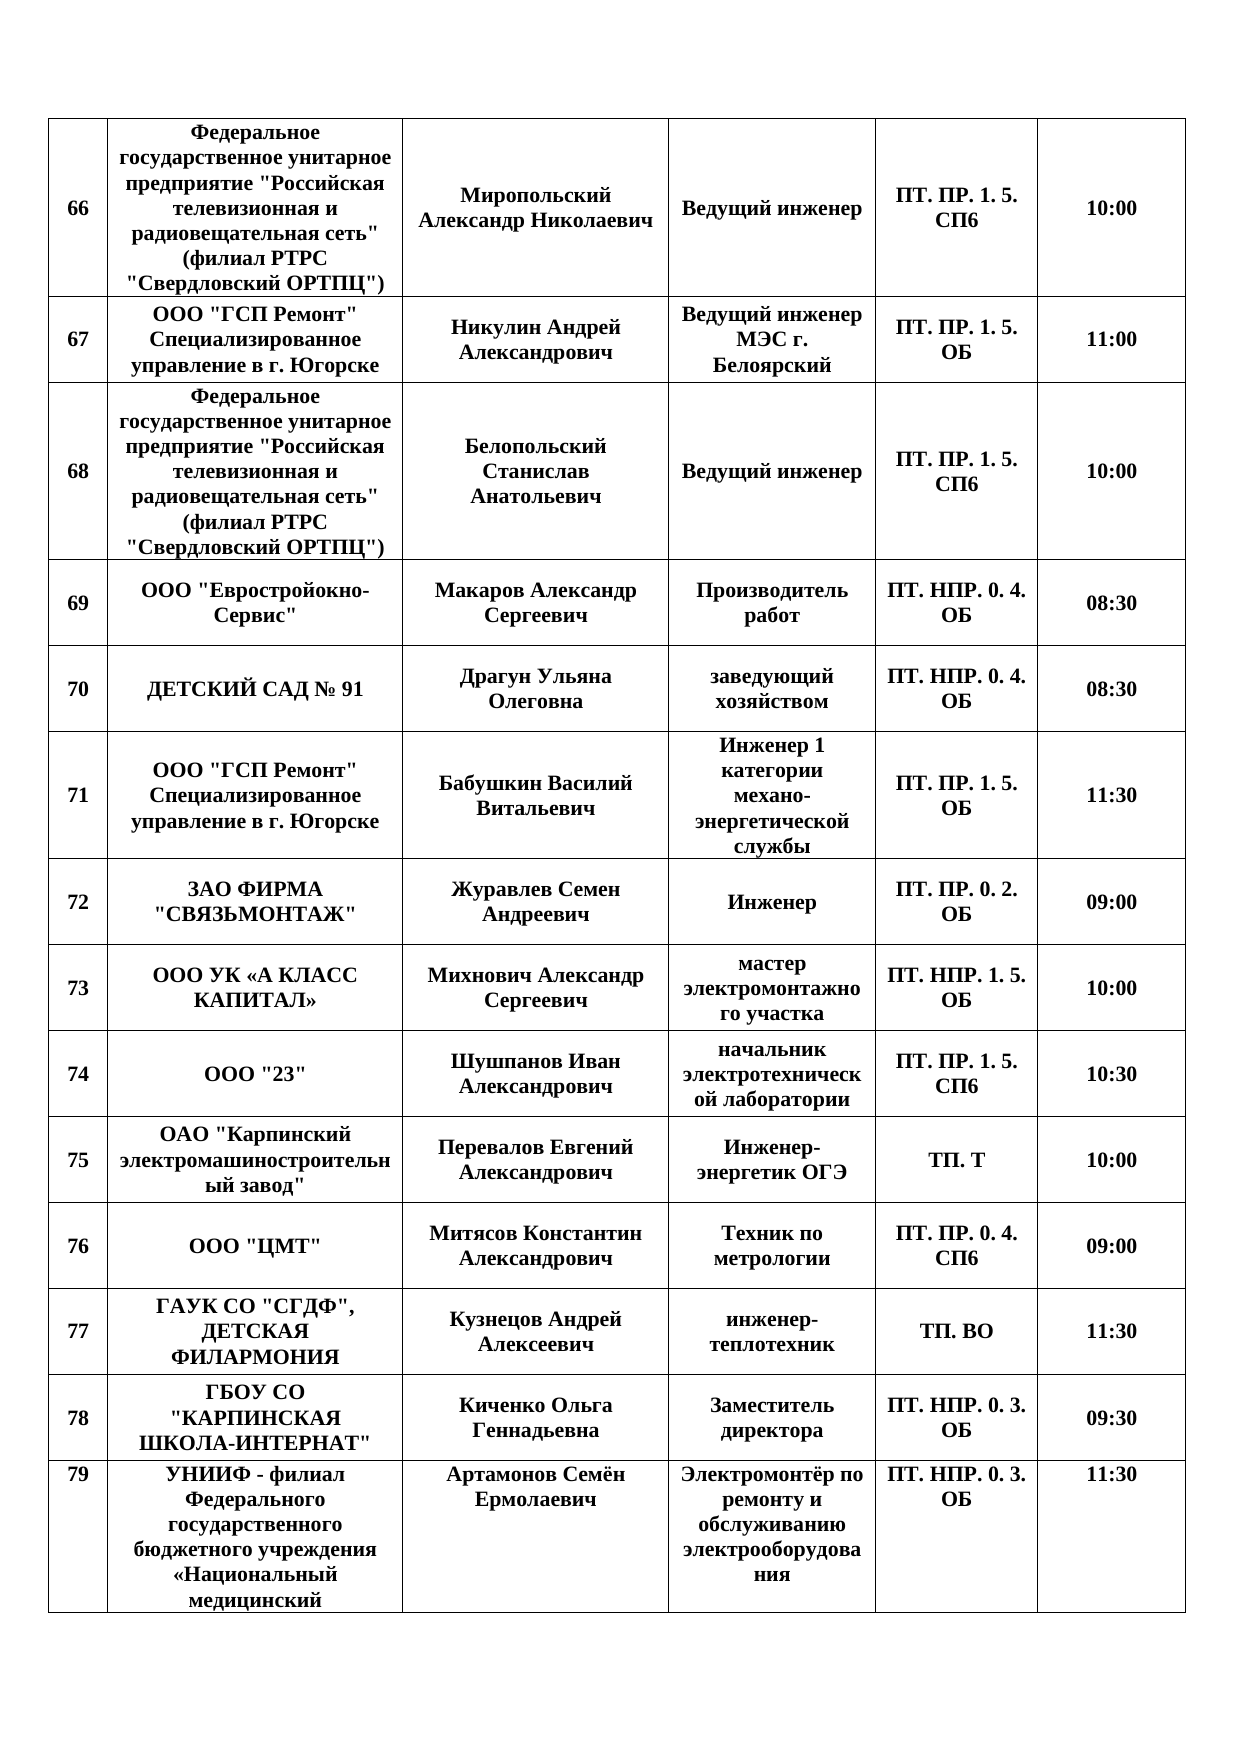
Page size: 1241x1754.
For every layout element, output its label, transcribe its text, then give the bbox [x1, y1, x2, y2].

table_cell Миропольский Александр Николаевич [403, 119, 668, 296]
table_cell ТП. Т [876, 1117, 1037, 1202]
table_cell 09:30 [1038, 1375, 1185, 1459]
table_cell ПТ. НПР. 0. 3. ОБ [876, 1375, 1037, 1459]
table_cell Михнович Александр Сергеевич [403, 945, 668, 1030]
table_cell ГАУК СО "СГДФ", ДЕТСКАЯ ФИЛАРМОНИЯ [108, 1289, 402, 1374]
table_cell ЗАО ФИРМА "СВЯЗЬМОНТАЖ" [108, 859, 402, 944]
table_cell 75 [49, 1117, 107, 1202]
table_cell ООО "Евростройокно-Сервис" [108, 560, 402, 645]
table_cell Журавлев Семен Андреевич [403, 859, 668, 944]
table_cell ПТ. ПР. 1. 5. СП6 [876, 1031, 1037, 1116]
table_cell 09:00 [1038, 859, 1185, 944]
table_cell 11:30 [1038, 1289, 1185, 1374]
table_cell 73 [49, 945, 107, 1030]
table_cell 71 [49, 732, 107, 858]
table_cell Бабушкин Василий Витальевич [403, 732, 668, 858]
table_cell Заместитель директора [669, 1375, 875, 1459]
table_cell 11:30 [1038, 1461, 1185, 1612]
table_cell Ведущий инженер МЭС г. Белоярский [669, 297, 875, 382]
table_cell ПТ. ПР. 0. 4. СП6 [876, 1203, 1037, 1288]
table_cell ООО "ЦМТ" [108, 1203, 402, 1288]
table_cell 68 [49, 383, 107, 559]
table_cell Инженер-энергетик ОГЭ [669, 1117, 875, 1202]
table_cell 66 [49, 119, 107, 296]
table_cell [403, 1461, 668, 1612]
table_cell 08:30 [1038, 560, 1185, 645]
table_cell 09:00 [1038, 1203, 1185, 1288]
table_cell 11:30 [1038, 732, 1185, 858]
table_cell ОАО "Карпинский электромашиностроительный завод" [108, 1117, 402, 1202]
table_cell 08:30 [1038, 646, 1185, 731]
table_cell ПТ. НПР. 0. 4. ОБ [876, 646, 1037, 731]
table_cell инженер-теплотехник [669, 1289, 875, 1374]
table_cell Кузнецов Андрей Алексеевич [403, 1289, 668, 1374]
table_cell мастер электромонтажного участка [669, 945, 875, 1030]
table_cell Макаров Александр Сергеевич [403, 560, 668, 645]
table_cell Федеральное государственное унитарное предприятие "Российская телевизионная и радиовещательная сеть" (филиал РТРС "Свердловский ОРТПЦ") [108, 119, 402, 296]
table_cell 77 [49, 1289, 107, 1374]
table_cell 10:00 [1038, 945, 1185, 1030]
table_cell ООО УК «А КЛАСС КАПИТАЛ» [108, 945, 402, 1030]
table_cell ПТ. НПР. 1. 5. ОБ [876, 945, 1037, 1030]
table_cell 67 [49, 297, 107, 382]
table_cell ГБОУ СО "КАРПИНСКАЯ ШКОЛА-ИНТЕРНАТ" [108, 1375, 402, 1459]
table_cell Перевалов Евгений Александрович [403, 1117, 668, 1202]
table_cell ООО "ГСП Ремонт" Специализированное управление в г. Югорске [108, 732, 402, 858]
table_cell начальник электротехнической лаборатории [669, 1031, 875, 1116]
table_cell 76 [49, 1203, 107, 1288]
table_cell ПТ. ПР. 1. 5. ОБ [876, 297, 1037, 382]
table_cell ПТ. ПР. 1. 5. СП6 [876, 119, 1037, 296]
table_cell Киченко Ольга Геннадьевна [403, 1375, 668, 1459]
table_cell 10:30 [1038, 1031, 1185, 1116]
table_cell ПТ. НПР. 0. 4. ОБ [876, 560, 1037, 645]
table_cell ПТ. НПР. 0. 3. ОБ [876, 1461, 1037, 1612]
table_cell Белопольский Станислав Анатольевич [403, 383, 668, 559]
table_cell ПТ. ПР. 1. 5. ОБ [876, 732, 1037, 858]
table_cell 10:00 [1038, 119, 1185, 296]
table_cell 70 [49, 646, 107, 731]
table_cell 10:00 [1038, 383, 1185, 559]
table_cell ООО "23" [108, 1031, 402, 1116]
table_cell Митясов Константин Александрович [403, 1203, 668, 1288]
table_cell Шушпанов Иван Александрович [403, 1031, 668, 1116]
table_cell 79 [49, 1461, 107, 1612]
table_cell ПТ. ПР. 0. 2. ОБ [876, 859, 1037, 944]
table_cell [108, 1461, 402, 1612]
table_cell Инженер [669, 859, 875, 944]
table_cell 78 [49, 1375, 107, 1459]
table_cell Драгун Ульяна Олеговна [403, 646, 668, 731]
table_cell ДЕТСКИЙ САД № 91 [108, 646, 402, 731]
table_cell 11:00 [1038, 297, 1185, 382]
table_cell 72 [49, 859, 107, 944]
table_cell Никулин Андрей Александрович [403, 297, 668, 382]
table_cell заведующий хозяйством [669, 646, 875, 731]
table_cell ТП. ВО [876, 1289, 1037, 1374]
table_cell Федеральное государственное унитарное предприятие "Российская телевизионная и радиовещательная сеть" (филиал РТРС "Свердловский ОРТПЦ") [108, 383, 402, 559]
table_cell 10:00 [1038, 1117, 1185, 1202]
table_cell Ведущий инженер [669, 119, 875, 296]
table_cell ООО "ГСП Ремонт" Специализированное управление в г. Югорске [108, 297, 402, 382]
table_cell Техник по метрологии [669, 1203, 875, 1288]
table_cell Инженер 1 категории механо-энергетической службы [669, 732, 875, 858]
table_cell 69 [49, 560, 107, 645]
table_cell 74 [49, 1031, 107, 1116]
table_cell Производитель работ [669, 560, 875, 645]
table_cell ПТ. ПР. 1. 5. СП6 [876, 383, 1037, 559]
table_cell Ведущий инженер [669, 383, 875, 559]
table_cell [669, 1461, 875, 1612]
